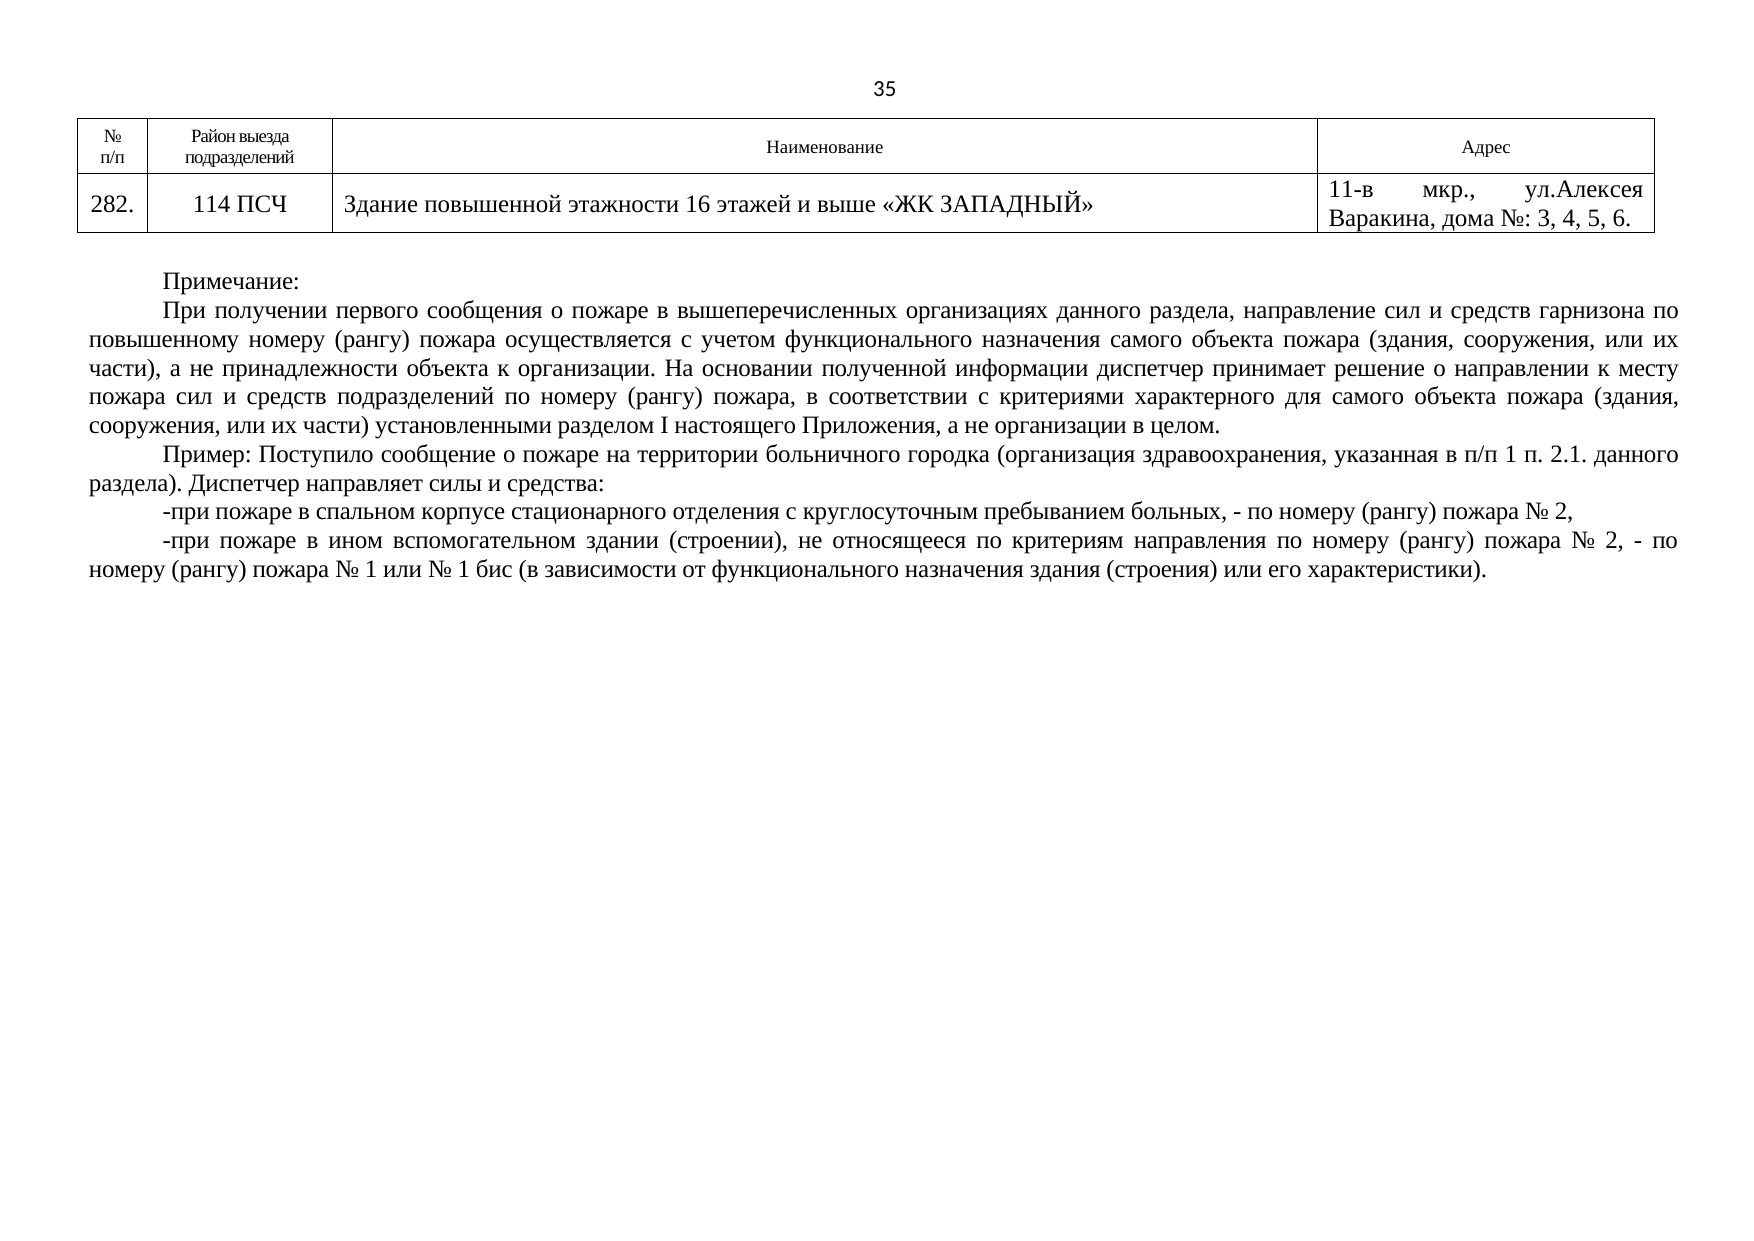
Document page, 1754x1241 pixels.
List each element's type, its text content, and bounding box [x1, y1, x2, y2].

table_cell [78, 174, 147, 232]
table_cell 114 ПСЧ [148, 174, 332, 232]
text -при пожаре в спальном корпусе стационарного отделения с круглосуточным пребыванием больных, - по номеру (рангу) пожара № 2, [89, 496, 1680, 525]
table_header Наименование [333, 119, 1317, 173]
table_header № п/п [78, 119, 147, 173]
text При получении первого сообщения о пожаре в вышеперечисленных организациях данного раздела, направление сил и средств гарнизона по повышенному номеру (рангу) пожара осуществляется с учетом функционального назначения самого объекта пожара (здания, сооружения, или их части), а не принадлежности объекта к организации. На основании полученной информации диспетчер принимает решение о направлении к месту пожара сил и средств подразделений по номеру (рангу) пожара, в соответствии с критериями характерного для самого объекта пожара (здания, сооружения, или их части) установленными разделом I настоящего Приложения, а не организации в целом. [89, 295, 1680, 439]
text Пример: Поступило сообщение о пожаре на территории больничного городка (организация здравоохранения, указанная в п/п 1 п. 2.1. данного раздела). Диспетчер направляет силы и средства: [89, 439, 1680, 496]
table_cell Здание повышенной этажности 16 этажей и выше «ЖК ЗАПАДНЫЙ» [333, 174, 1317, 232]
table_header Район выезда подразделений [148, 119, 332, 173]
text Примечание: [89, 266, 1680, 295]
table_header Адрес [1318, 119, 1654, 173]
text -при пожаре в ином вспомогательном здании (строении), не относящееся по критериям направления по номеру (рангу) пожара № 2, - по номеру (рангу) пожара № 1 или № 1 бис (в зависимости от функционального назначения здания (строения) или его характеристики). [89, 525, 1680, 583]
table_cell 11-в мкр., ул.Алексея Варакина, дома №: 3, 4, 5, 6. [1318, 174, 1654, 232]
